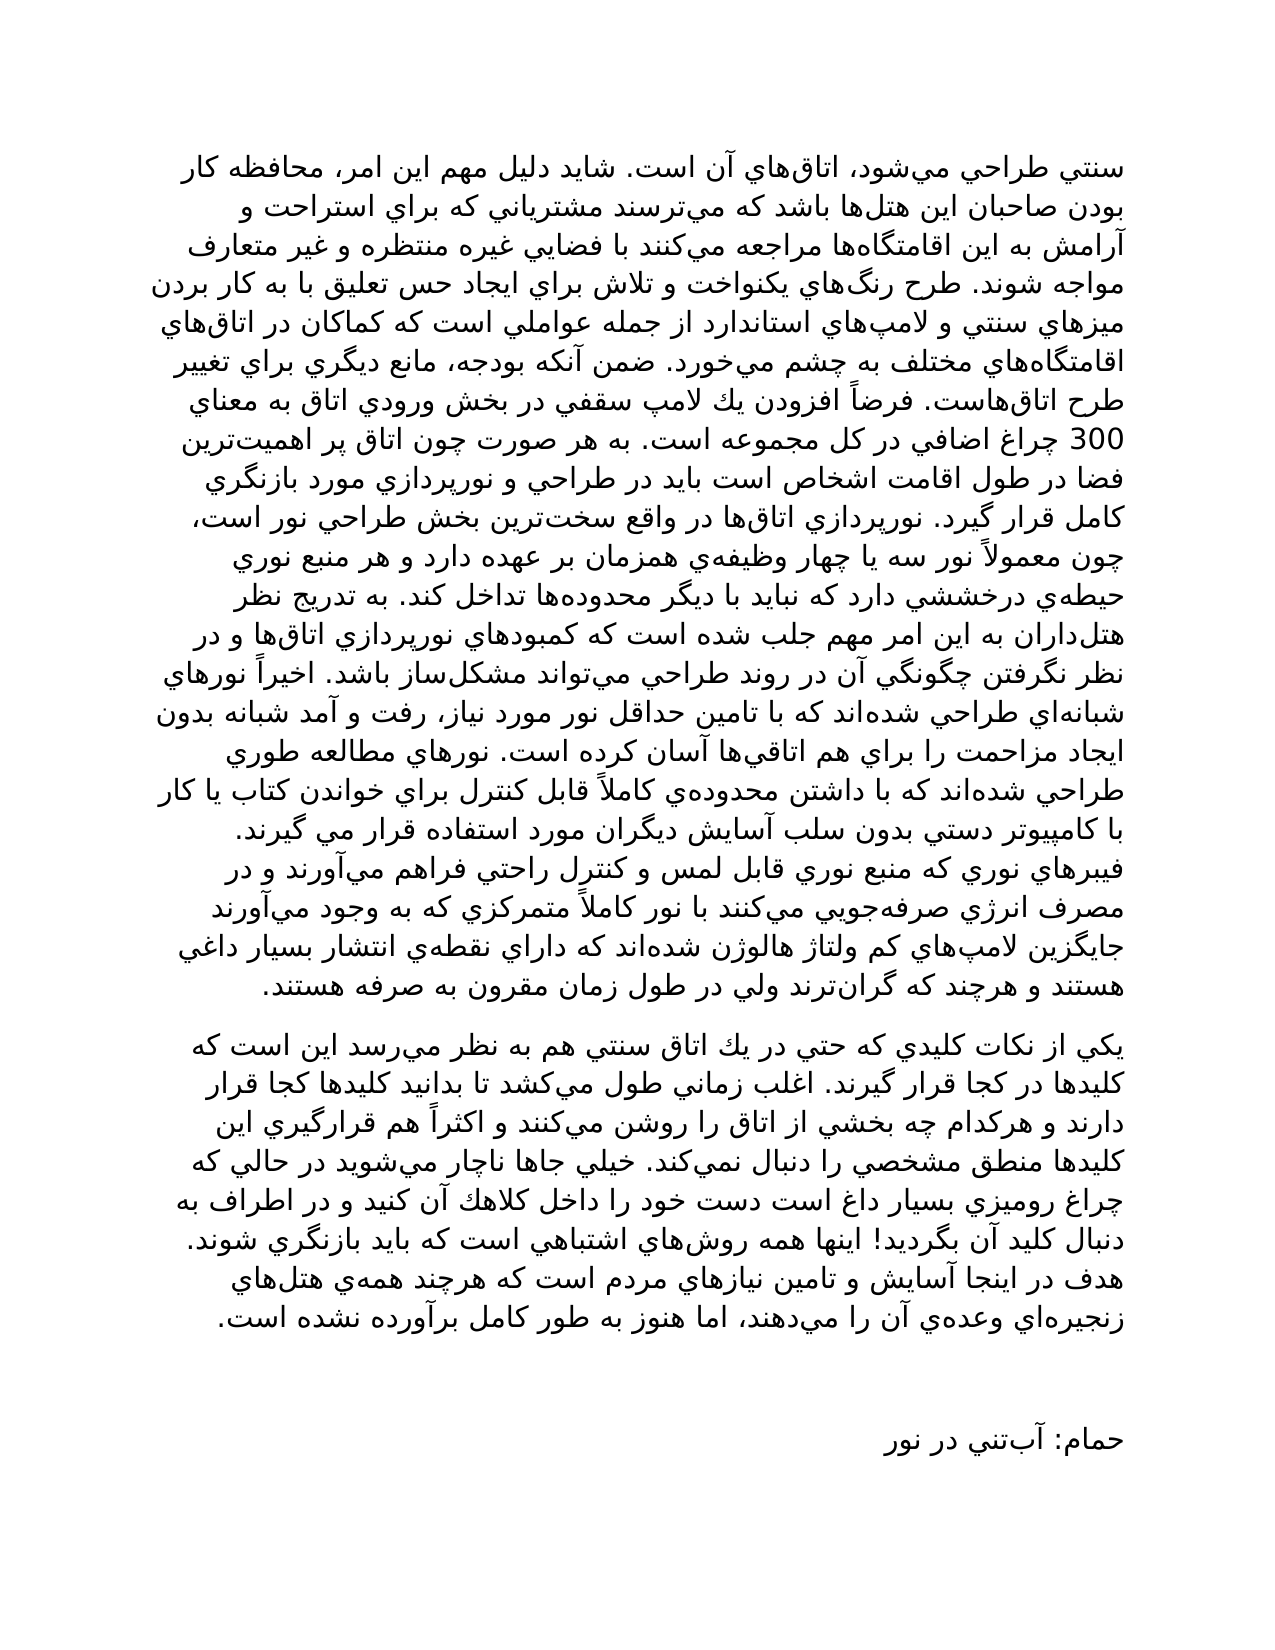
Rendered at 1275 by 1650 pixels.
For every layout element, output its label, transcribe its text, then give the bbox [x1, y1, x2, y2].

text يكي از نكات كليدي كه حتي در يك اتاق سنتي هم به نظر مي‌رسد اين است كه كليدها در كجا قرار گيرند. اغلب زماني طول مي‌كشد تا بدانيد كليدها كجا قرار دارند و هركدام چه بخشي از اتاق را روشن مي‌كنند و اكثراً هم قرارگيري اين كليدها منطق مشخصي را دنبال نمي‌كند. خيلي جاها ناچار مي‌شويد در حالي كه چراغ روميزي بسيار داغ است دست خود را داخل كلاهك آن كنيد و در اطراف به دنبال كليد آن بگرديد! اينها همه روش‌هاي اشتباهي است كه بايد بازنگري شوند. هدف در اينجا آسايش و تامين نيازهاي مردم است كه هرچند همه‌ي هتل‌هاي زنجيره‌اي وعده‌ي آن را مي‌دهند، اما هنوز به طور كامل برآورده نشده است. [150, 1028, 1125, 1334]
text حمام: آب‌تني در نور [150, 1422, 1125, 1456]
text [150, 150, 1125, 1002]
